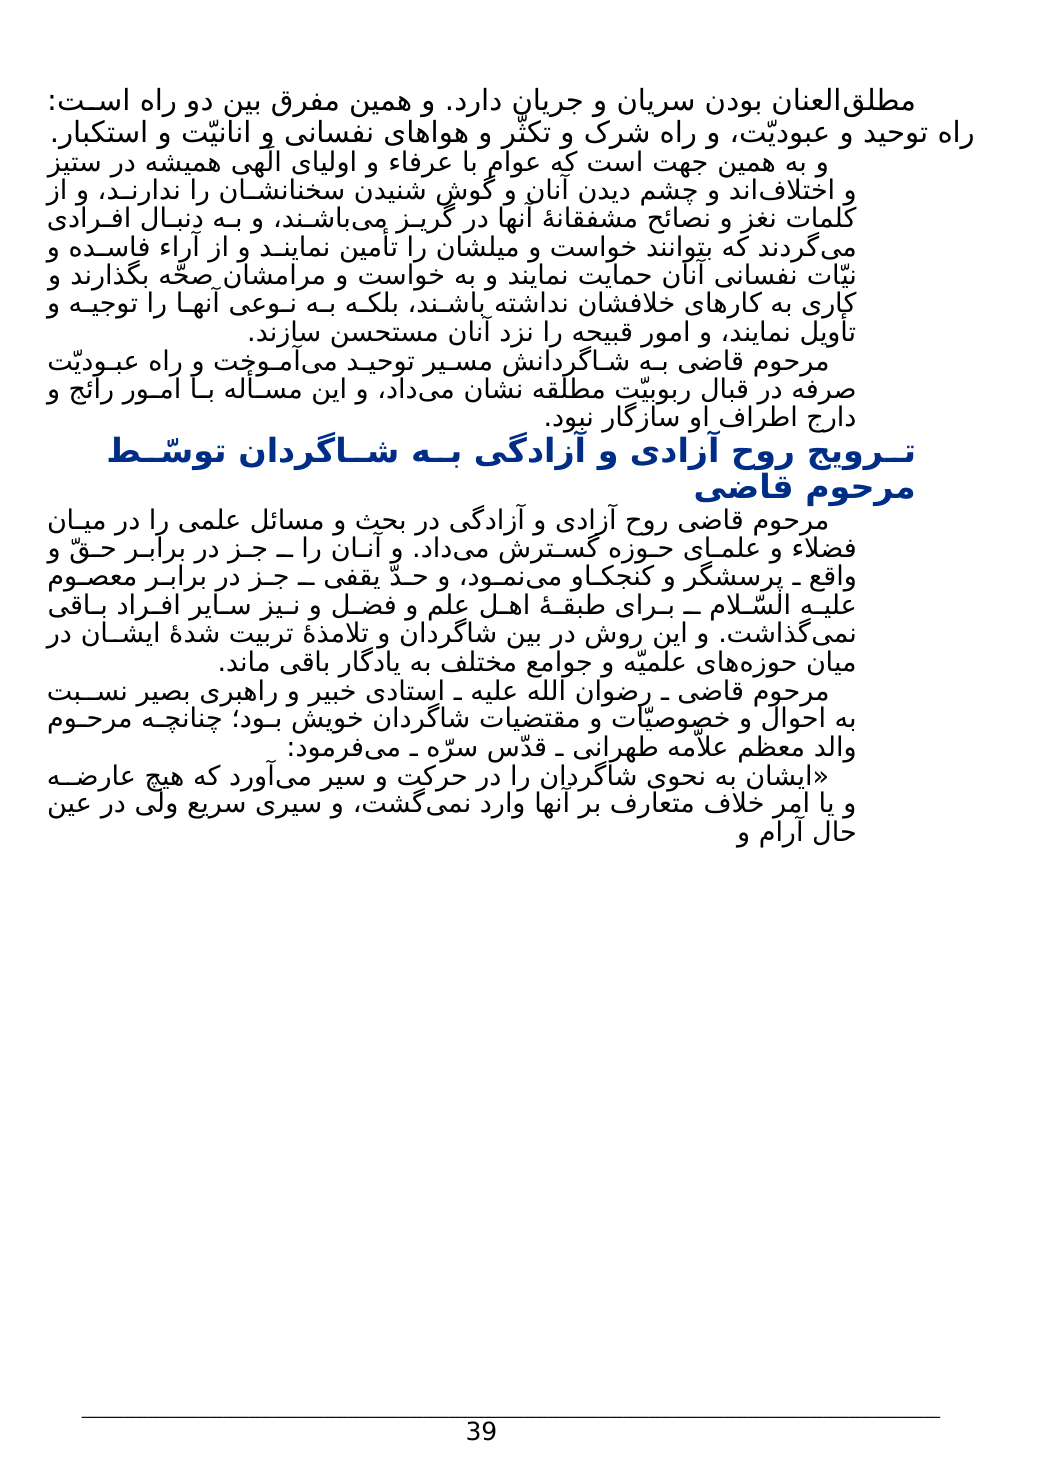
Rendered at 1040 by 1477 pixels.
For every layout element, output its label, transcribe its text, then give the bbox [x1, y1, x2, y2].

text مرحوم قاضی به شاگردانش مسیر توحید می‌آموخت و راه عبودیّت صرفه در قبال ربوبیّت مطلقه نشان می‌داد، و این مسأله با امور رائج و دارج اطراف او سازگار نبود. [47, 348, 857, 433]
text «ایشان به نحوی شاگردان را در حرکت و سیر می‌آورد که هیچ عارضه و یا امر خلاف متعارف بر آنها وارد نمی‌گشت، و سیری سریع ولی در عین حال آرام و [47, 763, 857, 848]
subtitle ترویج روح آزادی و آزادگی به شاگردان توسّط مرحوم قاضی [106, 433, 916, 507]
text مرحوم قاضی ـ رضوان الله علیه ـ استادی خبیر و راهبری بصیر نسبت به احوال و خصوصیّات و مقتضیات شاگردان خویش بود؛ چنانچه مرحوم والد معظم علاّمه طهرانی ـ قدّس سرّه ـ می‌فرمود: [47, 677, 857, 763]
text و به همین جهت است که عوام با عرفاء و اولیای الَهی همیشه در ستیز و اختلاف‌اند و چشم دیدن آنان و گوش شنیدن سخنانشان را ندارند، و از کلمات نغز و نصائح مشفقانۀ آنها در گریز می‌باشند، و به دنبال افرادی می‌گردند که بتوانند خواست و میلشان را تأمین نمایند و از آراء فاسده و نیّات نفسانی آنان حمایت نمایند و به خواست و مرامشان صحّه بگذارند و کاری به کارهای خلافشان نداشته باشند، بلکه به نوعی آنها را توجیه و تأویل نمایند، و امور قبیحه را نزد آنان مستحسن سازند. [47, 149, 857, 348]
text مطلق‌العنان بودن سریان و جریان دارد. و همین مفرق بین دو راه است: راه توحید و عبودیّت، و راه شرک و تکثّر و هواهای نفسانی و انانیّت و استکبار. [47, 84, 975, 149]
text مرحوم قاضی روح آزادی و آزاد‌گی در بحث و مسائل علمی را در میان فضلاء و علمای حوزه گسترش می‌داد. و آنان را ـ جز در برابر حقّ و واقع ـ پرسشگر و کنجکاو می‌نمود، و حدّ یقفی ـ جز در برابر معصوم علیه السّلام ـ برای طبقۀ اهل علم و فضل و نیز سایر افراد باقی نمی‌گذاشت. و این روش در بین شاگردان و تلامذۀ تربیت شدۀ ایشان در میان حوزه‌های علمیّه و جوامع مختلف به یادگار باقی ماند. [47, 507, 857, 677]
